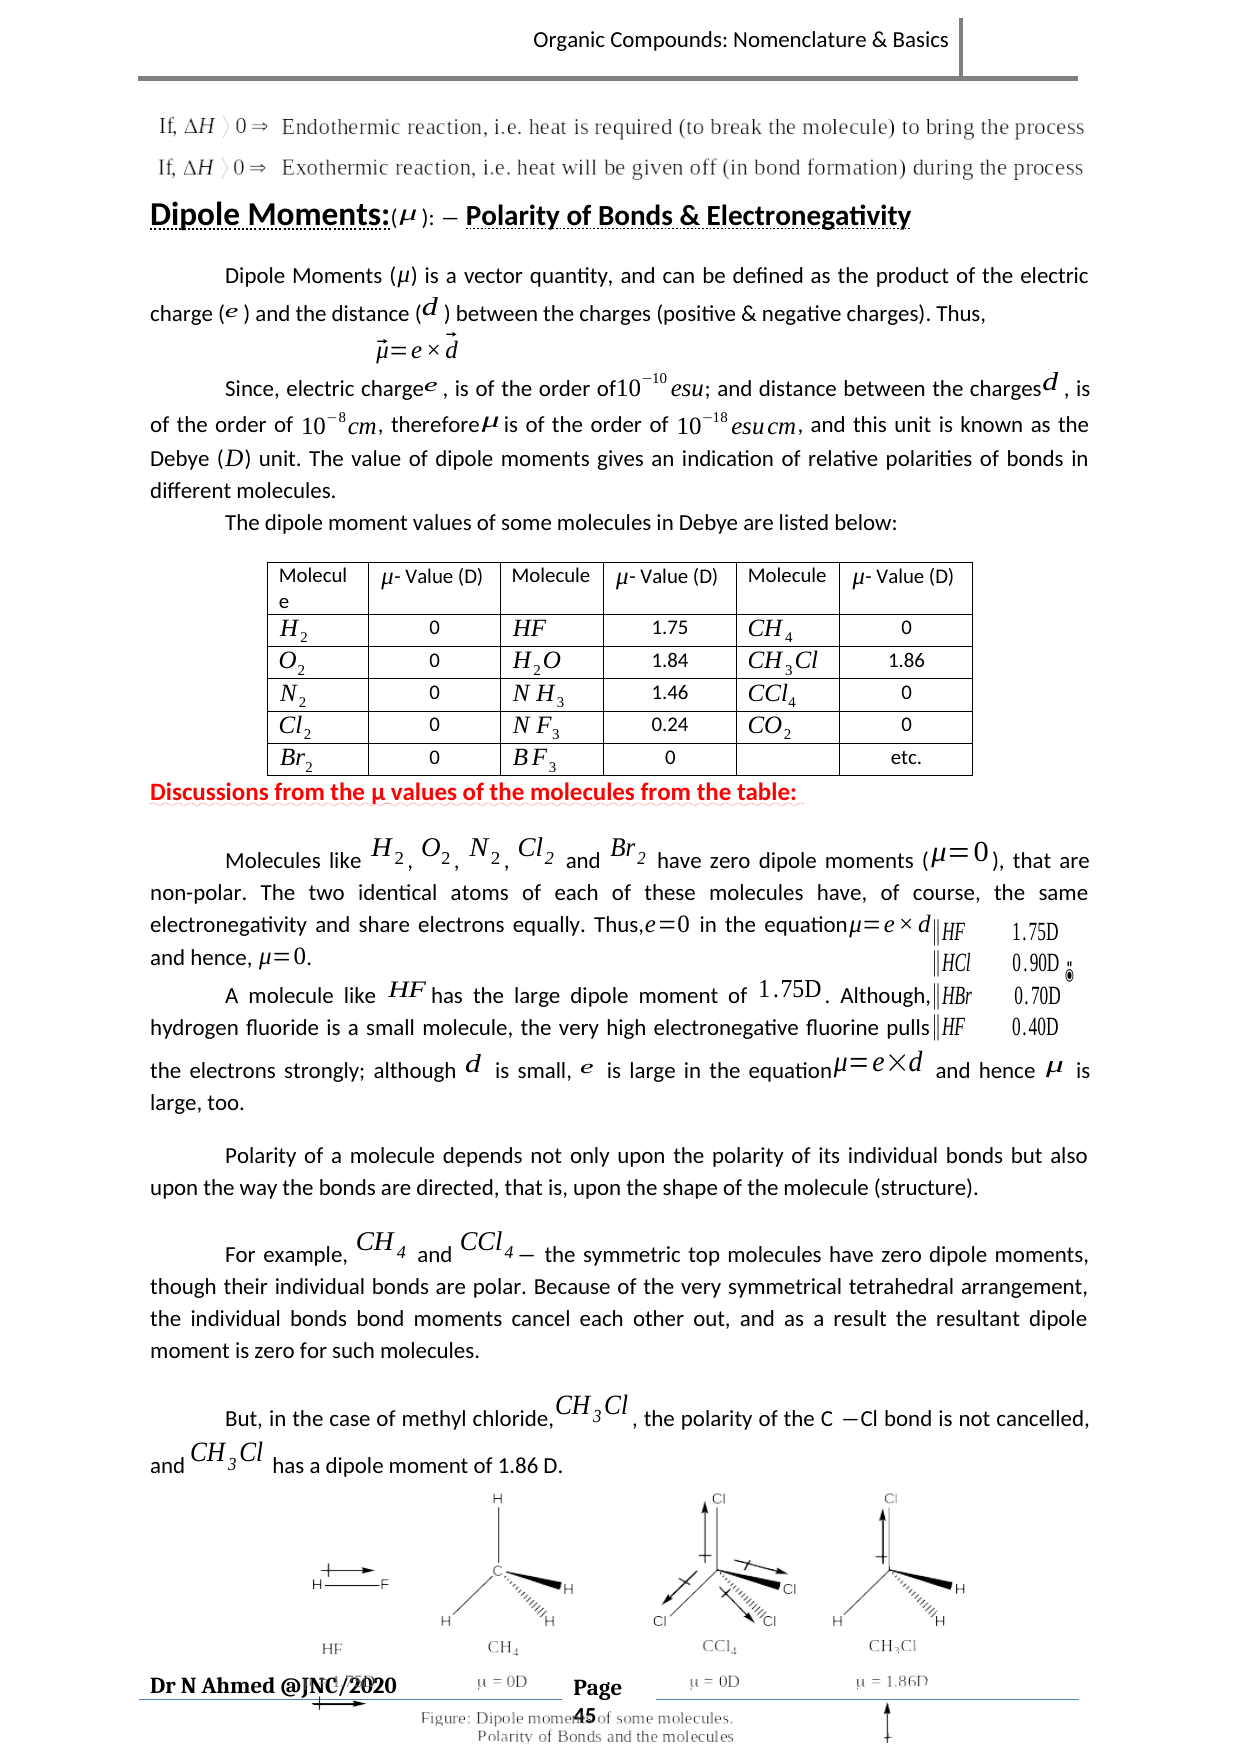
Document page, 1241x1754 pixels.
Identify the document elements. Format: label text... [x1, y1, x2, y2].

table_cell [737, 744, 839, 775]
table_cell 0 [369, 744, 500, 775]
table_cell 0 [369, 615, 500, 646]
table_cell [268, 647, 368, 678]
table_cell [501, 744, 603, 775]
table_cell 0 [840, 615, 972, 646]
table_cell 0 [840, 712, 972, 743]
table_header - Value (D) [604, 563, 736, 613]
text Polarity of a molecule depends not only upon the polarity of its individual bonds but also upon the way the bonds are directed, that is, upon the shape of the molecule (structure). [150, 1141, 1090, 1201]
table_cell 0 [369, 679, 500, 711]
text A molecule like has the large dipole moment of . Although, hydrogen fluoride is a small molecule, the very high electronegative fluorine pulls the electrons strongly; although is small, is large in the equation and hence is large, too. [150, 975, 1090, 1116]
text But, in the case of methyl chloride,, the polarity of the C ―Cl bond is not cancelled, and has a dipole moment of 1.86 D. [150, 1389, 1090, 1479]
table_cell [268, 679, 368, 711]
table_cell [737, 712, 839, 743]
table_header Molecule [268, 563, 368, 613]
table_cell [737, 679, 839, 711]
table_cell 1.86 [840, 647, 972, 678]
table_cell 1.75 [604, 615, 736, 646]
table_cell 1.46 [604, 679, 736, 711]
table_cell etc. [840, 744, 972, 775]
table_cell [268, 615, 368, 646]
table_cell [737, 647, 839, 678]
text Discussions from the µ values of the molecules from the table: [150, 776, 1090, 807]
table_cell [268, 744, 368, 775]
text Since, electric charge, is of the order of; and distance between the charges, is of the order of , thereforeis of the order of , and this unit is known as the Debye () unit. The value of dipole moments gives an indication of relative polarities of bonds in different molecules. [150, 367, 1090, 504]
table_cell [501, 615, 603, 646]
table_cell [268, 712, 368, 743]
table_cell [501, 679, 603, 711]
table_cell 0 [604, 744, 736, 775]
table_cell [501, 647, 603, 678]
table_cell 0.24 [604, 712, 736, 743]
table_cell [501, 712, 603, 743]
table_header - Value (D) [369, 563, 500, 613]
table_cell 0 [369, 712, 500, 743]
text For example, and ― the symmetric top molecules have zero dipole moments, though their individual bonds are polar. Because of the very symmetrical tetrahedral arrangement, the individual bonds bond moments cancel each other out, and as a result the resultant dipole moment is zero for such molecules. [150, 1226, 1090, 1364]
table_cell [737, 615, 839, 646]
table_cell 0 [369, 647, 500, 678]
text Dipole Moments:(): ― Polarity of Bonds & Electronegativity [150, 193, 1090, 234]
text Molecules like , , , and have zero dipole moments (), that are non-polar. The two identical atoms of each of these molecules have, of course, the same electronegativity and share electrons equally. Thus, in the equation and hence, . [150, 832, 1090, 971]
table_cell 0 [840, 679, 972, 711]
table_header Molecule [501, 563, 603, 613]
table_header - Value (D) [840, 563, 972, 613]
table_header Molecule [737, 563, 839, 613]
table_cell 1.84 [604, 647, 736, 678]
text Dipole Moments () is a vector quantity, and can be defined as the product of the electric charge () and the distance () between the charges (positive & negative charges). Thus, [150, 261, 1090, 327]
text The dipole moment values of some molecules in Debye are listed below: [150, 508, 1090, 537]
